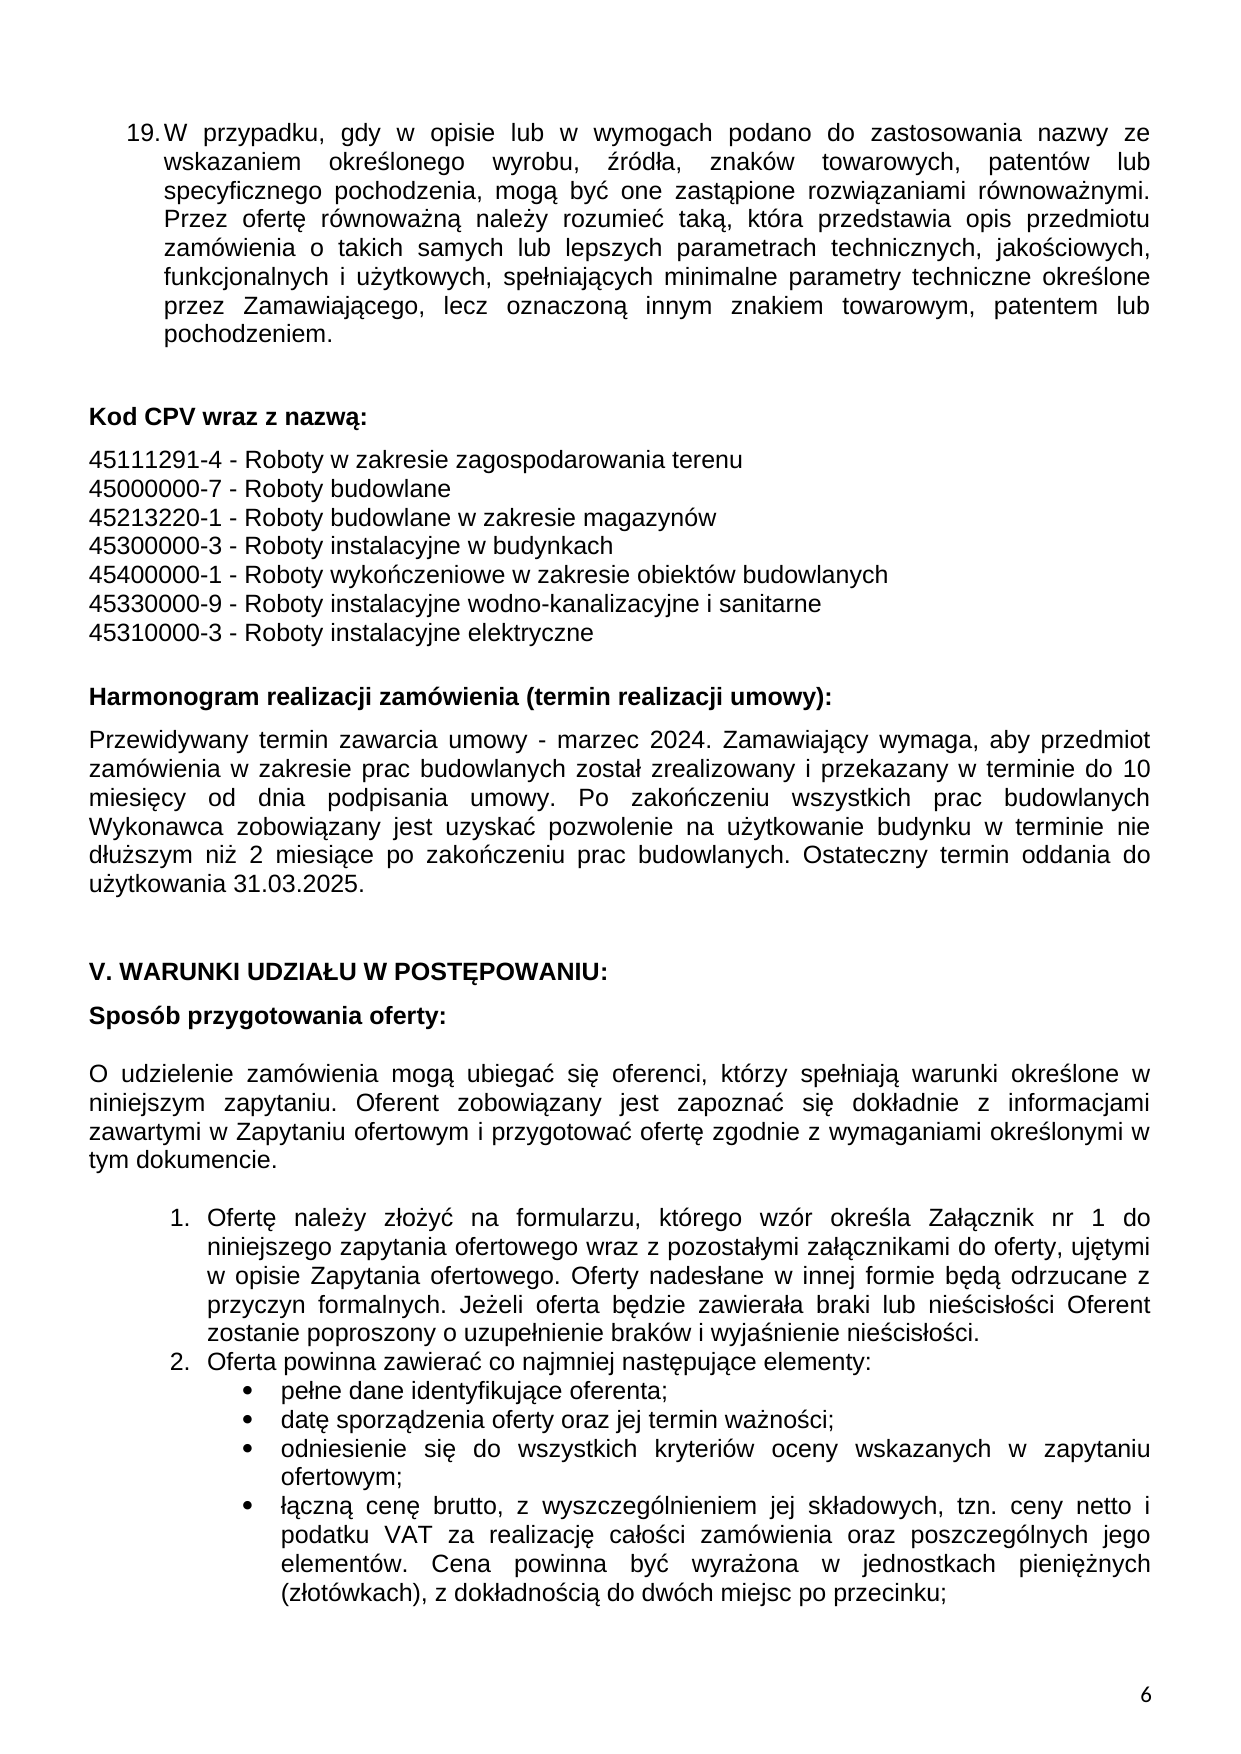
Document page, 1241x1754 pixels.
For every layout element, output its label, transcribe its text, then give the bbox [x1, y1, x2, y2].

list łączną cenę brutto, z wyszczególnieniem jej składowych, tzn. ceny netto i podatku VAT za realizację całości zamówienia oraz poszczególnych jego elementów. Cena powinna być wyrażona w jednostkach pieniężnych (złotówkach), z dokładnością do dwóch miejsc po przecinku; [243, 1491, 1152, 1606]
text O udzielenie zamówienia mogą ubiegać się oferenci, którzy spełniają warunki określone w niniejszym zapytaniu. Oferent zobowiązany jest zapoznać się dokładnie z informacjami zawartymi w Zapytaniu ofertowym i przygotować ofertę zgodnie z wymaganiami określonymi w tym dokumencie. [89, 1059, 1152, 1174]
text 45213220-1 - Roboty budowlane w zakresie magazynów [89, 503, 1152, 531]
text V. WARUNKI UDZIAŁU W POSTĘPOWANIU: [89, 957, 1152, 986]
text 45000000-7 - Roboty budowlane [89, 474, 1152, 503]
text 45111291-4 - Roboty w zakresie zagospodarowania terenu [89, 445, 1152, 474]
list Ofertę należy złożyć na formularzu, którego wzór określa Załącznik nr 1 do niniejszego zapytania ofertowego wraz z pozostałymi załącznikami do oferty, ujętymi w opisie Zapytania ofertowego. Oferty nadesłane w innej formie będą odrzucane z przyczyn formalnych. Jeżeli oferta będzie zawierała braki lub nieścisłości Oferent zostanie poproszony o uzupełnienie braków i wyjaśnienie nieścisłości. [169, 1203, 1152, 1347]
text 45400000-1 - Roboty wykończeniowe w zakresie obiektów budowlanych [89, 560, 1152, 589]
text Sposób przygotowania oferty: [89, 1001, 1152, 1030]
list odniesienie się do wszystkich kryteriów oceny wskazanych w zapytaniu ofertowym; [243, 1433, 1152, 1491]
text Kod CPV wraz z nazwą: [89, 402, 1152, 431]
text Przewidywany termin zawarcia umowy - marzec 2024. Zamawiający wymaga, aby przedmiot zamówienia w zakresie prac budowlanych został zrealizowany i przekazany w terminie do 10 miesięcy od dnia podpisania umowy. Po zakończeniu wszystkich prac budowlanych Wykonawca zobowiązany jest uzyskać pozwolenie na użytkowanie budynku w terminie nie dłuższym niż 2 miesiące po zakończeniu prac budowlanych. Ostateczny termin oddania do użytkowania 31.03.2025. [89, 725, 1152, 898]
list pełne dane identyfikujące oferenta; [243, 1376, 1152, 1405]
list datę sporządzenia oferty oraz jej termin ważności; [243, 1405, 1152, 1433]
list W przypadku, gdy w opisie lub w wymogach podano do zastosowania nazwy ze wskazaniem określonego wyrobu, źródła, znaków towarowych, patentów lub specyficznego pochodzenia, mogą być one zastąpione rozwiązaniami równoważnymi. Przez ofertę równoważną należy rozumieć taką, która przedstawia opis przedmiotu zamówienia o takich samych lub lepszych parametrach technicznych, jakościowych, funkcjonalnych i użytkowych, spełniających minimalne parametry techniczne określone przez Zamawiającego, lecz oznaczoną innym znakiem towarowym, patentem lub pochodzeniem. [126, 118, 1152, 348]
text Harmonogram realizacji zamówienia (termin realizacji umowy): [89, 682, 1152, 711]
text 45310000-3 - Roboty instalacyjne elektryczne [89, 618, 1152, 646]
text 45300000-3 - Roboty instalacyjne w budynkach [89, 531, 1152, 560]
text 45330000-9 - Roboty instalacyjne wodno-kanalizacyjne i sanitarne [89, 589, 1152, 618]
list Oferta powinna zawierać co najmniej następujące elementy: [169, 1347, 1152, 1376]
